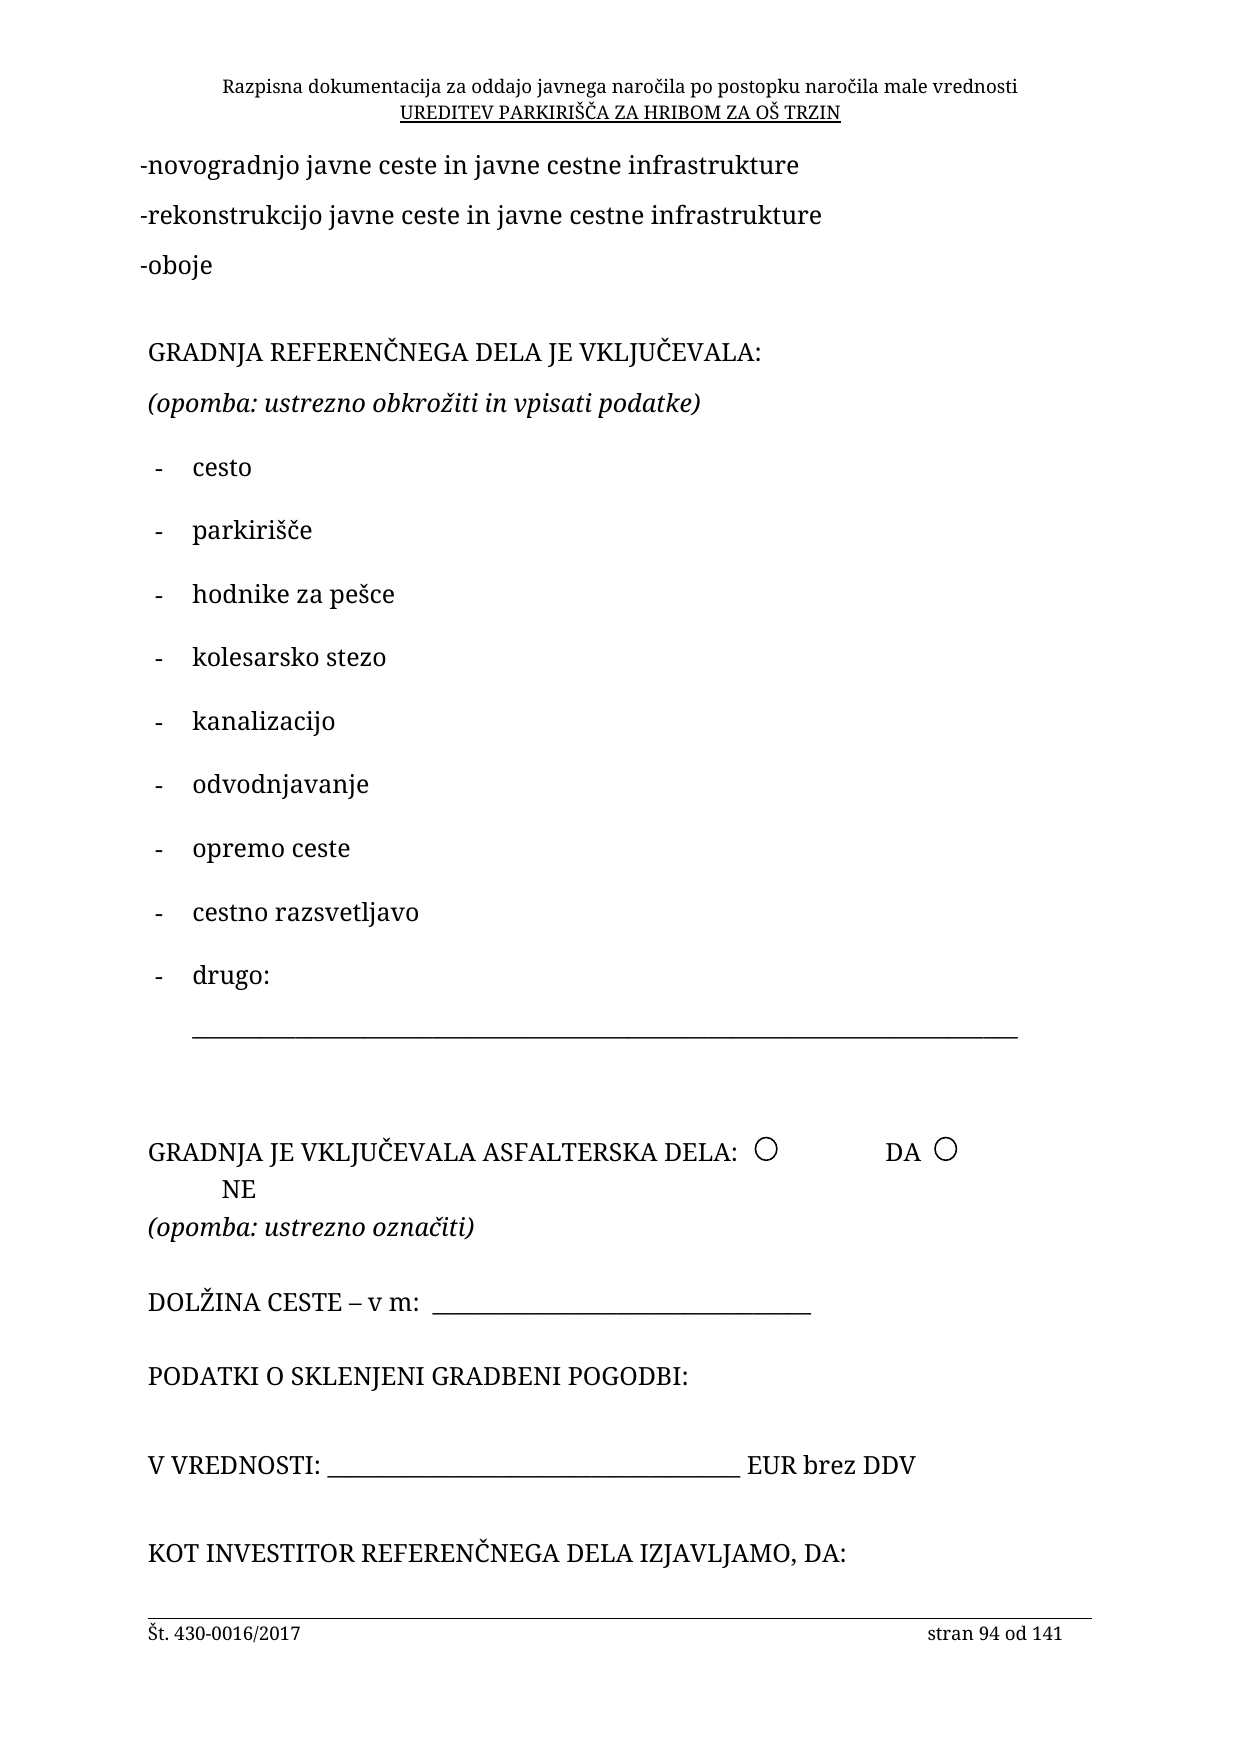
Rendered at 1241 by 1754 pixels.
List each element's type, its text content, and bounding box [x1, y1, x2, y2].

list opremo ceste [154, 831, 1092, 865]
list oboje [140, 247, 1092, 282]
list kanalizacijo [154, 703, 1092, 738]
text GRADNJA JE VKLJUČEVALA ASFALTERSKA DELA: DA NE [148, 1134, 1092, 1206]
text DOLŽINA CESTE – v m: _________________________________ [148, 1284, 1092, 1318]
text GRADNJA REFERENČNEGA DELA JE VKLJUČEVALA: [148, 335, 1092, 369]
list novogradnjo javne ceste in javne cestne infrastrukture [140, 148, 1092, 182]
text PODATKI O SKLENJENI GRADBENI POGODBI: [148, 1359, 1092, 1393]
list odvodnjavanje [154, 767, 1092, 801]
list parkirišče [154, 513, 1092, 547]
list kolesarsko stezo [154, 640, 1092, 674]
list rekonstrukcijo javne ceste in javne cestne infrastrukture [140, 198, 1092, 232]
text (opomba: ustrezno označiti) [148, 1209, 1092, 1243]
list drugo: ________________________________________________________________________ [154, 958, 1092, 1043]
text KOT INVESTITOR REFERENČNEGA DELA IZJAVLJAMO, DA: [148, 1536, 1092, 1570]
list cesto [154, 449, 1092, 483]
list cestno razsvetljavo [154, 894, 1092, 928]
list hodnike za pešce [154, 576, 1092, 611]
text V VREDNOSTI: ____________________________________ EUR brez DDV [148, 1447, 1092, 1481]
text (opomba: ustrezno obkrožiti in vpisati podatke) [148, 386, 1092, 420]
